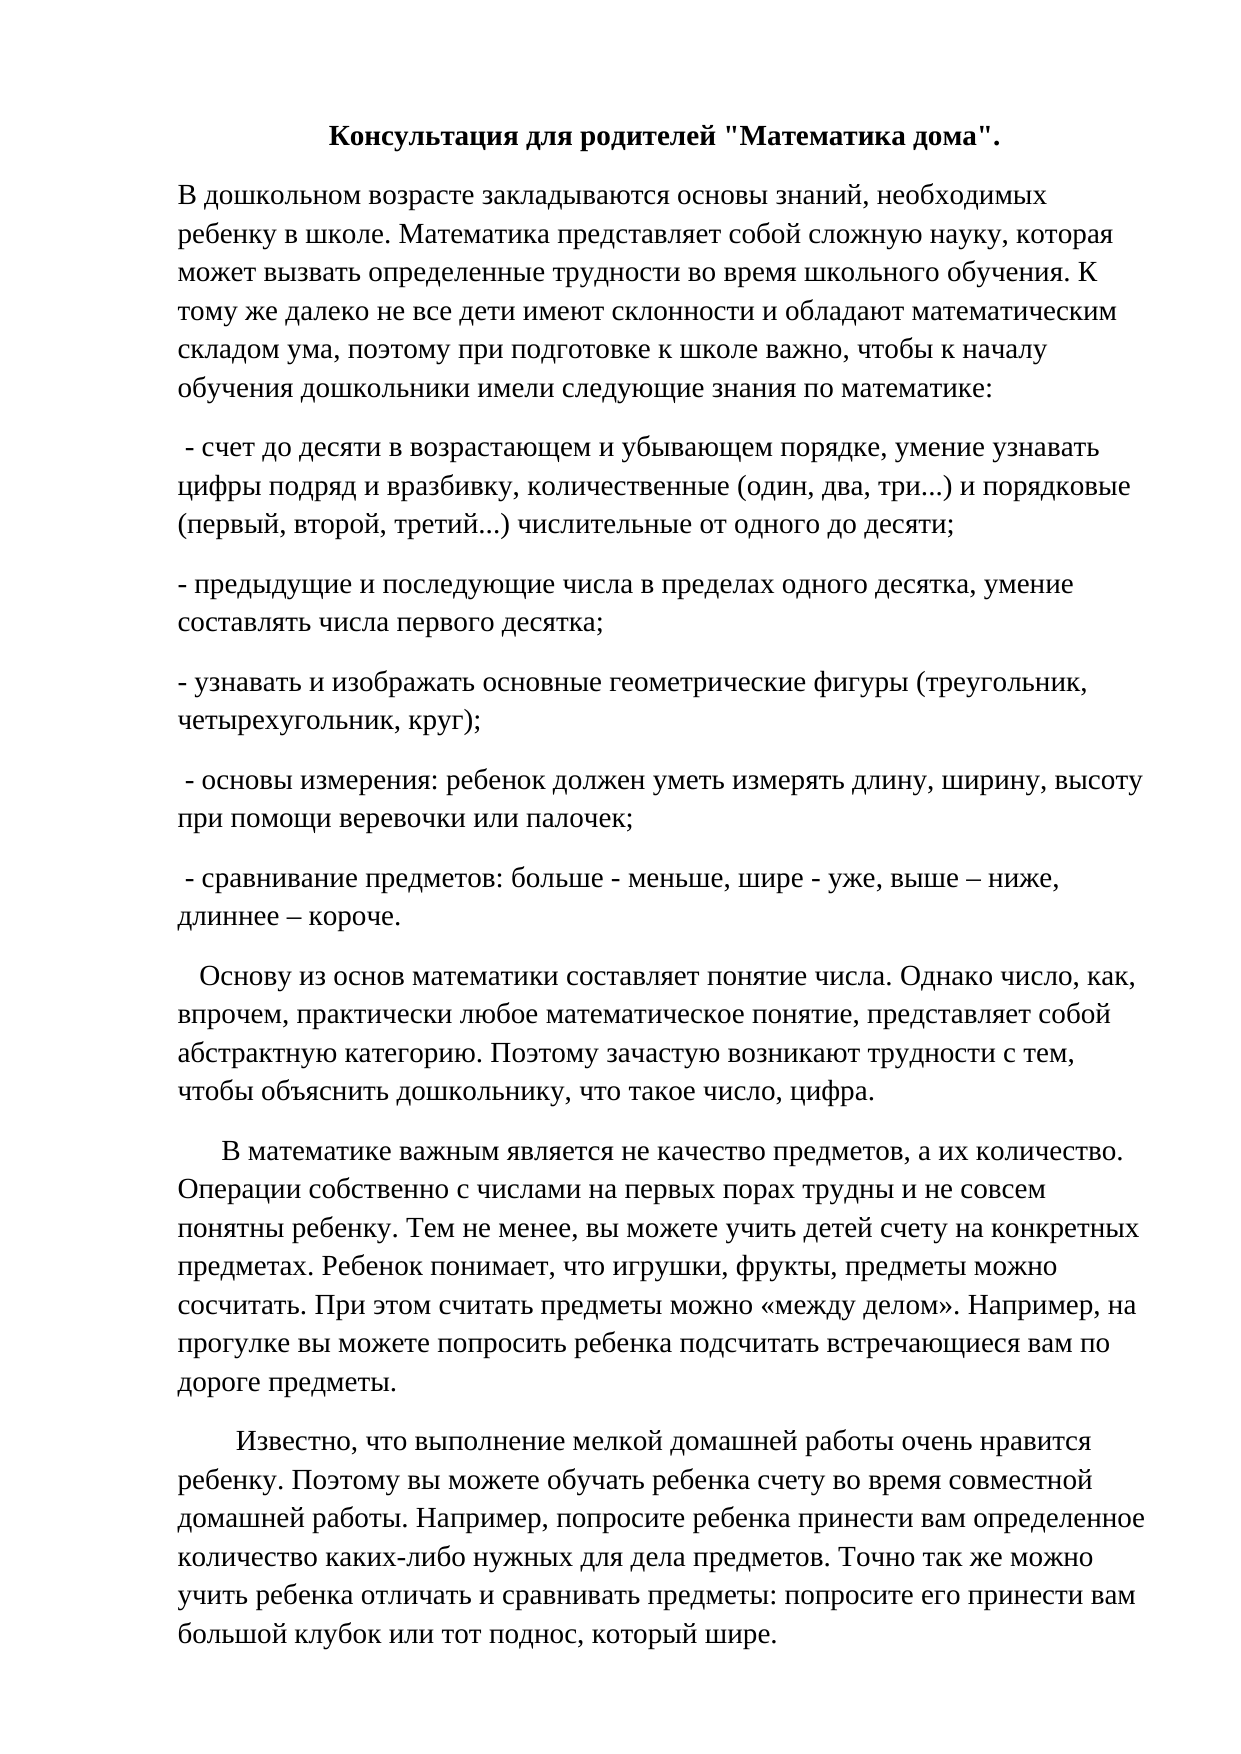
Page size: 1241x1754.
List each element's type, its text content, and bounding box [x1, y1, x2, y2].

text - узнавать и изображать основные геометрические фигуры (треугольник, четырехугольник, круг); [177, 664, 1152, 736]
text В дошкольном возрасте закладываются основы знаний, необходимых ребенку в школе. Математика представляет собой сложную науку, которая может вызвать определенные трудности во время школьного обучения. К тому же далеко не все дети имеют склонности и обладают математическим складом ума, поэтому при подготовке к школе важно, чтобы к началу обучения дошкольники имели следующие знания по математике: [177, 177, 1152, 404]
text - сравнивание предметов: больше - меньше, шире - уже, выше – ниже, длиннее – короче. [177, 860, 1152, 932]
text Основу из основ математики составляет понятие числа. Однако число, как, впрочем, практически любое математическое понятие, представляет собой абстрактную категорию. Поэтому зачастую возникают трудности с тем, чтобы объяснить дошкольнику, что такое число, цифра. [177, 958, 1152, 1107]
text - основы измерения: ребенок должен уметь измерять длину, ширину, высоту при помощи веревочки или палочек; [177, 762, 1152, 834]
text - предыдущие и последующие числа в пределах одного десятка, умение составлять числа первого десятка; [177, 566, 1152, 638]
text Известно, что выполнение мелкой домашней работы очень нравится ребенку. Поэтому вы можете обучать ребенка счету во время совместной домашней работы. Например, попросите ребенка принести вам определенное количество каких-либо нужных для дела предметов. Точно так же можно учить ребенка отличать и сравнивать предметы: попросите его принести вам большой клубок или тот поднос, который шире. [177, 1423, 1152, 1649]
text Консультация для родителей "Математика дома". [177, 118, 1152, 152]
text В математике важным является не качество предметов, а их количество. Операции собственно с числами на первых порах трудны и не совсем понятны ребенку. Тем не менее, вы можете учить детей счету на конкретных предметах. Ребенок понимает, что игрушки, фрукты, предметы можно сосчитать. При этом считать предметы можно «между делом». Например, на прогулке вы можете попросить ребенка подсчитать встречающиеся вам по дороге предметы. [177, 1133, 1152, 1397]
text - счет до десяти в возрастающем и убывающем порядке, умение узнавать цифры подряд и вразбивку, количественные (один, два, три...) и порядковые (первый, второй, третий...) числительные от одного до десяти; [177, 429, 1152, 540]
